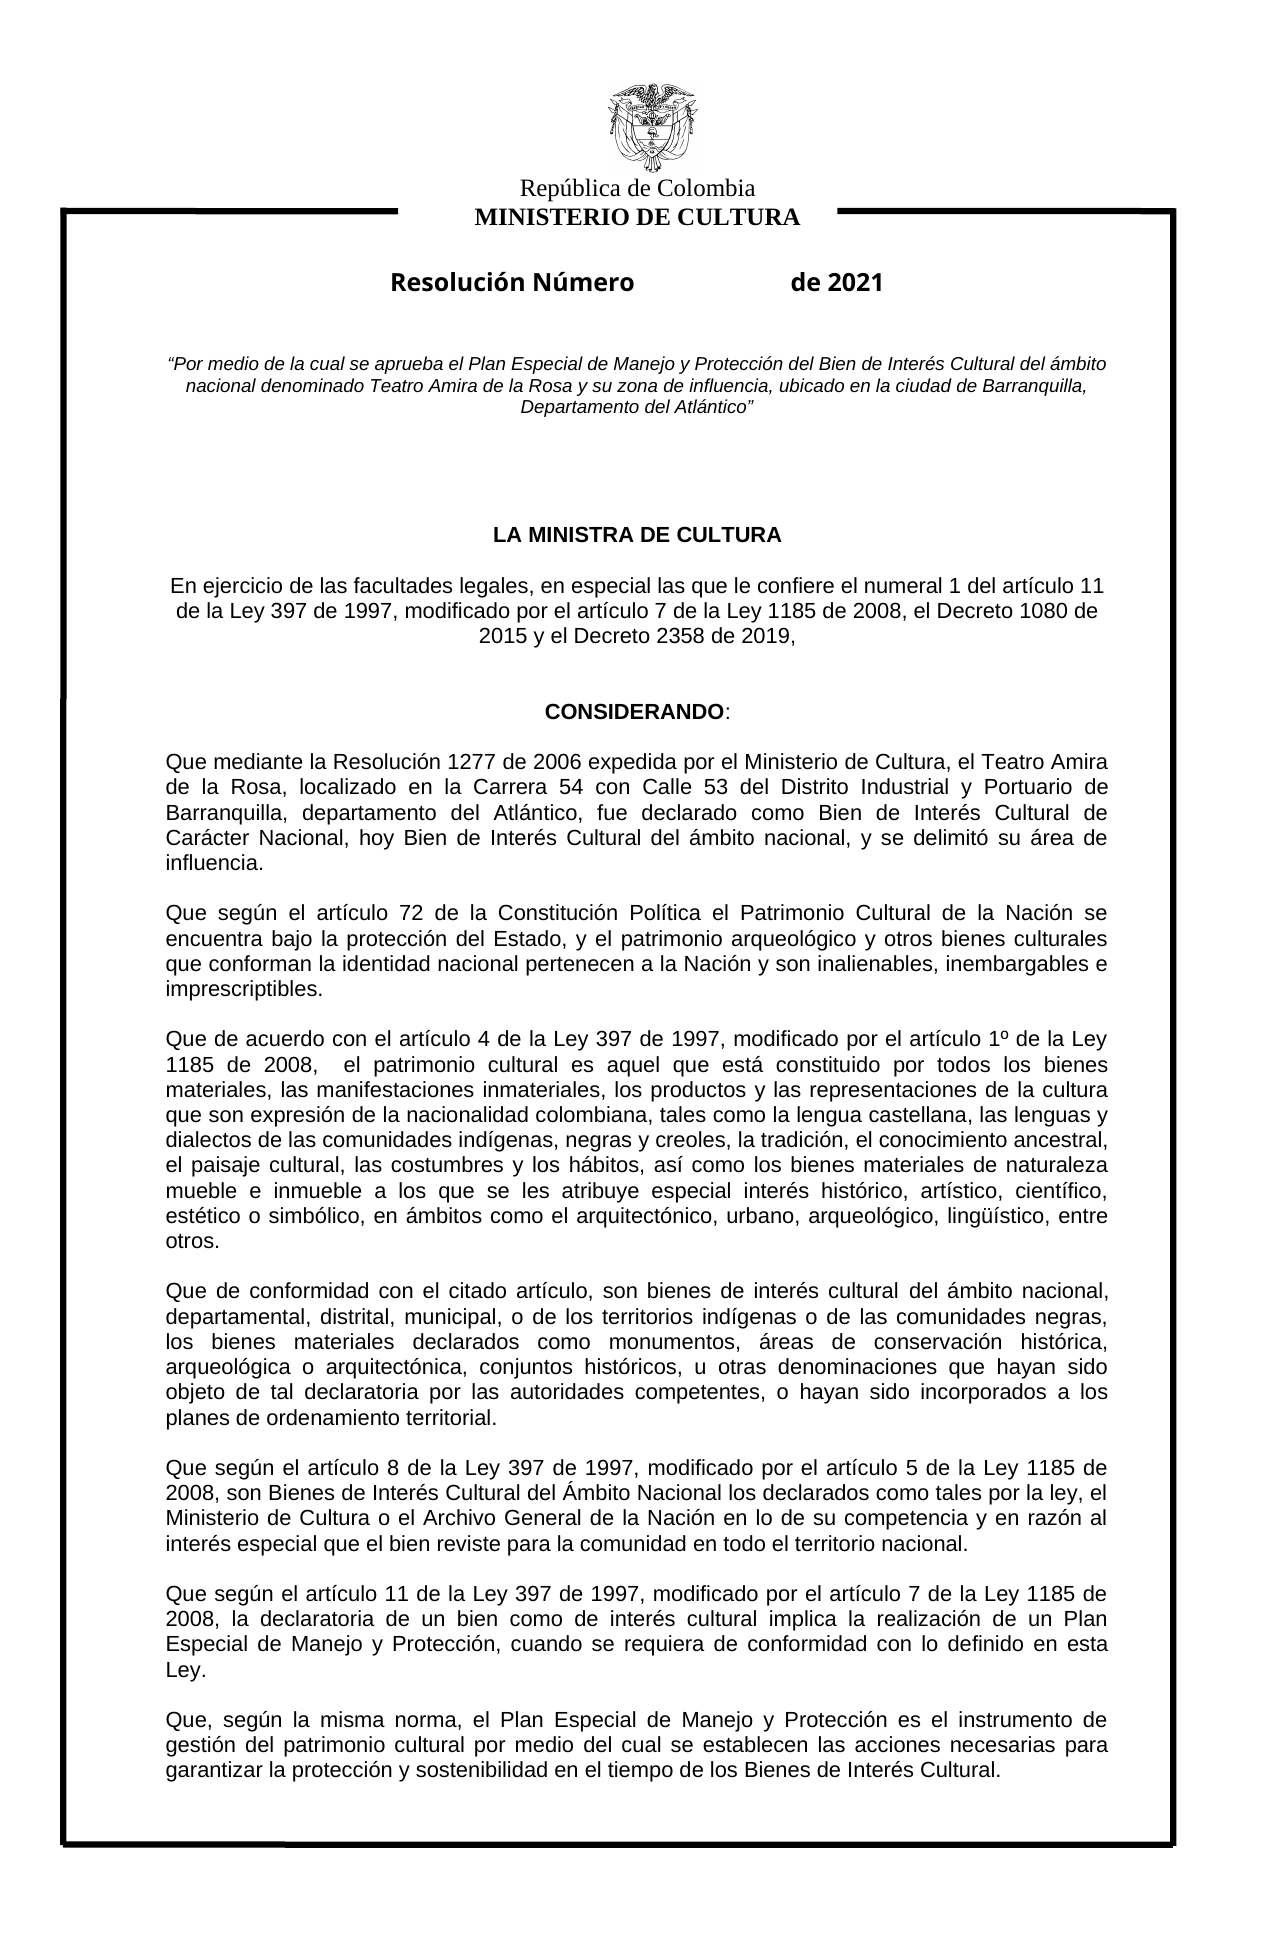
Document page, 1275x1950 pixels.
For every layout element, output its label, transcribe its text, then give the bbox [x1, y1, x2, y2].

text Que según el artículo 8 de la Ley 397 de 1997, modificado por el artículo 5 de la Ley 1185 de 2008, son Bienes de Interés Cultural del Ámbito Nacional los declarados como tales por la ley, el Ministerio de Cultura o el Archivo General de la Nación en lo de su competencia y en razón al interés especial que el bien reviste para la comunidad en todo el territorio nacional. [165, 1455, 1109, 1556]
text Que según el artículo 72 de la Constitución Política el Patrimonio Cultural de la Nación se encuentra bajo la protección del Estado, y el patrimonio arqueológico y otros bienes culturales que conforman la identidad nacional pertenecen a la Nación y son inalienables, inembargables e imprescriptibles. [165, 900, 1109, 1001]
text Que según el artículo 11 de la Ley 397 de 1997, modificado por el artículo 7 de la Ley 1185 de 2008, la declaratoria de un bien como de interés cultural implica la realización de un Plan Especial de Manejo y Protección, cuando se requiera de conformidad con lo definido en esta Ley. [165, 1581, 1109, 1682]
text Que, según la misma norma, el Plan Especial de Manejo y Protección es el instrumento de gestión del patrimonio cultural por medio del cual se establecen las acciones necesarias para garantizar la protección y sostenibilidad en el tiempo de los Bienes de Interés Cultural. [165, 1707, 1109, 1782]
text LA MINISTRA DE CULTURA [165, 522, 1109, 547]
text CONSIDERANDO: [165, 698, 1109, 724]
text Que de conformidad con el citado artículo, son bienes de interés cultural del ámbito nacional, departamental, distrital, municipal, o de los territorios indígenas o de las comunidades negras, los bienes materiales declarados como monumentos, áreas de conservación histórica, arqueológica o arquitectónica, conjuntos históricos, u otras denominaciones que hayan sido objeto de tal declaratoria por las autoridades competentes, o hayan sido incorporados a los planes de ordenamiento territorial. [165, 1278, 1109, 1429]
text En ejercicio de las facultades legales, en especial las que le confiere el numeral 1 del artículo 11 de la Ley 397 de 1997, modificado por el artículo 7 de la Ley 1185 de 2008, el Decreto 1080 de 2015 y el Decreto 2358 de 2019, [165, 572, 1109, 648]
text Que mediante la Resolución 1277 de 2006 expedida por el Ministerio de Cultura, el Teatro Amira de la Rosa, localizado en la Carrera 54 con Calle 53 del Distrito Industrial y Portuario de Barranquilla, departamento del Atlántico, fue declarado como Bien de Interés Cultural de Carácter Nacional, hoy Bien de Interés Cultural del ámbito nacional, y se delimitó su área de influencia. [165, 749, 1109, 875]
text Que de acuerdo con el artículo 4 de la Ley 397 de 1997, modificado por el artículo 1º de la Ley 1185 de 2008, el patrimonio cultural es aquel que está constituido por todos los bienes materiales, las manifestaciones inmateriales, los productos y las representaciones de la cultura que son expresión de la nacionalidad colombiana, tales como la lengua castellana, las lenguas y dialectos de las comunidades indígenas, negras y creoles, la tradición, el conocimiento ancestral, el paisaje cultural, las costumbres y los hábitos, así como los bienes materiales de naturaleza mueble e inmueble a los que se les atribuye especial interés histórico, artístico, científico, estético o simbólico, en ámbitos como el arquitectónico, urbano, arqueológico, lingüístico, entre otros. [165, 1026, 1109, 1253]
picture [607, 82, 699, 174]
